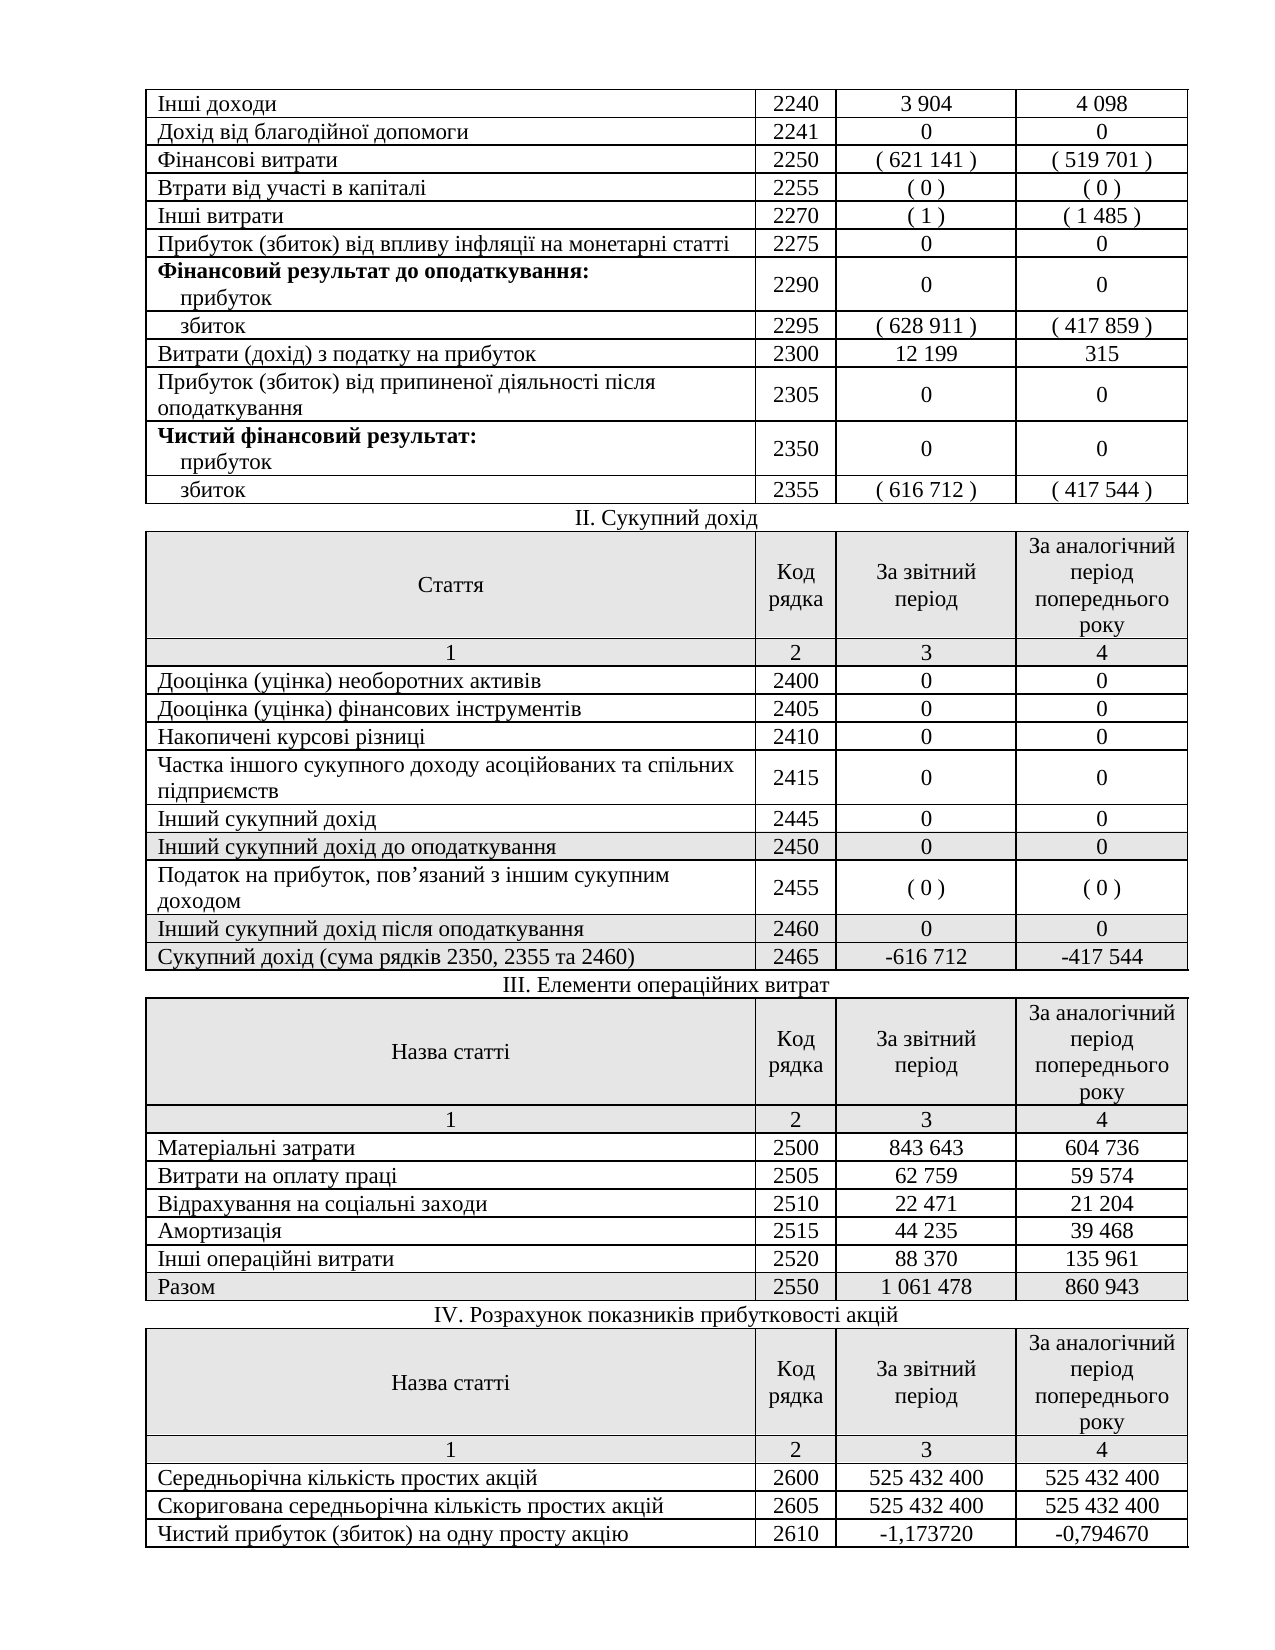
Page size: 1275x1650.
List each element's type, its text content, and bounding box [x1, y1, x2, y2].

table_cell 4 [1017, 1436, 1187, 1462]
text ІV. Розрахунок показників прибутковості акцій [146, 1301, 1186, 1328]
table_cell 4 [1017, 1106, 1187, 1132]
table_cell 12 199 [837, 340, 1015, 366]
table_cell 2350 [756, 422, 835, 475]
table_cell 860 943 [1017, 1273, 1187, 1300]
table_cell 2415 [756, 751, 835, 803]
table_header За аналогічний період попереднього року [1017, 1329, 1187, 1434]
table_header Код рядка [756, 532, 835, 637]
table_cell Разом [147, 1273, 755, 1300]
table_cell 604 736 [1017, 1134, 1187, 1160]
table_cell 0 [837, 368, 1015, 420]
table_cell 2290 [756, 258, 835, 310]
table_cell Інші доходи [147, 90, 755, 116]
table_cell 2 [756, 1106, 835, 1132]
table_cell 2295 [756, 312, 835, 338]
table_cell 2465 [756, 943, 835, 969]
table_cell 0 [837, 695, 1015, 721]
table_cell 0 [1017, 751, 1187, 803]
table_cell 2270 [756, 202, 835, 228]
table_cell Накопичені курсові різниці [147, 723, 755, 749]
table_cell Інший сукупний дохід [147, 805, 755, 831]
table_cell Матеріальні затрати [147, 1134, 755, 1160]
table_cell Інші операційні витрати [147, 1246, 755, 1272]
table_cell 0 [1017, 258, 1187, 310]
table_cell 525 432 400 [837, 1492, 1015, 1518]
table_cell 2255 [756, 174, 835, 200]
table_cell Витрати (дохід) з податку на прибуток [147, 340, 755, 366]
table_header Код рядка [756, 999, 835, 1104]
table_cell Втрати від участі в капіталі [147, 174, 755, 200]
table_cell 0 [837, 667, 1015, 693]
table_cell Витрати на оплату праці [147, 1162, 755, 1188]
table_cell 3 [837, 639, 1015, 665]
table_cell ( 0 ) [1017, 174, 1187, 200]
table_cell -616 712 [837, 943, 1015, 969]
table_cell Прибуток (збиток) від припиненої діяльності після оподаткування [147, 368, 755, 420]
table_cell Скоригована середньорічна кількість простих акцій [147, 1492, 755, 1518]
table_cell Дооцінка (уцінка) фінансових інструментів [147, 695, 755, 721]
table_cell ( 1 ) [837, 202, 1015, 228]
table_cell 1 [147, 1436, 755, 1462]
table_cell Податок на прибуток, пов’язаний з іншим сукупним доходом [147, 861, 755, 913]
table_cell -417 544 [1017, 943, 1187, 969]
table_cell 525 432 400 [1017, 1492, 1187, 1518]
table_cell збиток [147, 476, 755, 503]
table_cell 2510 [756, 1190, 835, 1216]
table_cell -1,173720 [837, 1520, 1015, 1546]
table_cell 0 [1017, 230, 1187, 256]
table_cell 88 370 [837, 1246, 1015, 1272]
table_cell 2275 [756, 230, 835, 256]
table_cell 0 [1017, 422, 1187, 475]
table_cell ( 417 859 ) [1017, 312, 1187, 338]
table_cell 2505 [756, 1162, 835, 1188]
table_cell 0 [837, 258, 1015, 310]
table_cell Відрахування на соціальні заходи [147, 1190, 755, 1216]
table_cell Дохід від благодійної допомоги [147, 118, 755, 144]
table_cell 22 471 [837, 1190, 1015, 1216]
table_cell 2600 [756, 1464, 835, 1490]
table_cell 135 961 [1017, 1246, 1187, 1272]
table_cell ( 417 544 ) [1017, 476, 1187, 503]
table_header Код рядка [756, 1329, 835, 1434]
table_cell 525 432 400 [1017, 1464, 1187, 1490]
table_cell ( 0 ) [1017, 861, 1187, 913]
table_header Назва статті [147, 999, 755, 1104]
table_cell 0 [1017, 833, 1187, 859]
table_cell 315 [1017, 340, 1187, 366]
table_cell 59 574 [1017, 1162, 1187, 1188]
table_cell 1 [147, 639, 755, 665]
table_cell Чистий фінансовий результат: прибуток [147, 422, 755, 475]
table_header За аналогічний період попереднього року [1017, 999, 1187, 1104]
table_cell 2300 [756, 340, 835, 366]
table_cell ( 0 ) [837, 861, 1015, 913]
table_cell Дооцінка (уцінка) необоротних активів [147, 667, 755, 693]
table_cell 525 432 400 [837, 1464, 1015, 1490]
table_cell 2250 [756, 146, 835, 172]
table_cell збиток [147, 312, 755, 338]
table_cell 2450 [756, 833, 835, 859]
table_cell Фінансові витрати [147, 146, 755, 172]
table_cell 0 [837, 118, 1015, 144]
table_cell 0 [837, 723, 1015, 749]
text II. Сукупний дохід [146, 504, 1186, 531]
table_header За аналогічний період попереднього року [1017, 532, 1187, 637]
table_cell 0 [837, 230, 1015, 256]
table_cell 2515 [756, 1218, 835, 1244]
text III. Елементи операційних витрат [146, 971, 1186, 997]
table_header Стаття [147, 532, 755, 637]
table_cell Чистий прибуток (збиток) на одну просту акцію [147, 1520, 755, 1546]
table_cell Середньорічна кількість простих акцій [147, 1464, 755, 1490]
table_cell 2240 [756, 90, 835, 116]
table_cell 4 098 [1017, 90, 1187, 116]
table_cell 843 643 [837, 1134, 1015, 1160]
table_cell 2355 [756, 476, 835, 503]
table_cell 2400 [756, 667, 835, 693]
table_cell 2500 [756, 1134, 835, 1160]
table_cell 0 [1017, 118, 1187, 144]
table_cell 2520 [756, 1246, 835, 1272]
table_cell 0 [837, 422, 1015, 475]
table_cell 2455 [756, 861, 835, 913]
table_cell 44 235 [837, 1218, 1015, 1244]
table_cell 0 [1017, 667, 1187, 693]
table_cell 0 [837, 805, 1015, 831]
table_cell -0,794670 [1017, 1520, 1187, 1546]
table_cell 1 [147, 1106, 755, 1132]
table_cell 2605 [756, 1492, 835, 1518]
table_cell Інші витрати [147, 202, 755, 228]
table_cell Фінансовий результат до оподаткування: прибуток [147, 258, 755, 310]
table_cell 3 [837, 1106, 1015, 1132]
table_cell 2305 [756, 368, 835, 420]
table_cell 0 [1017, 695, 1187, 721]
table_cell ( 621 141 ) [837, 146, 1015, 172]
table_cell 0 [837, 751, 1015, 803]
table_cell 0 [1017, 368, 1187, 420]
table_cell Інший сукупний дохід до оподаткування [147, 833, 755, 859]
table_header Назва статті [147, 1329, 755, 1434]
table_cell 3 [837, 1436, 1015, 1462]
table_cell ( 628 911 ) [837, 312, 1015, 338]
table_cell 62 759 [837, 1162, 1015, 1188]
table_cell ( 0 ) [837, 174, 1015, 200]
table_cell 0 [837, 833, 1015, 859]
table_cell 2460 [756, 915, 835, 941]
table_cell ( 519 701 ) [1017, 146, 1187, 172]
table_cell 0 [837, 915, 1015, 941]
table_header За звітний період [837, 999, 1015, 1104]
table_cell Амортизація [147, 1218, 755, 1244]
table_cell Прибуток (збиток) від впливу інфляції на монетарні статті [147, 230, 755, 256]
table_cell Сукупний дохід (сума рядків 2350, 2355 та 2460) [147, 943, 755, 969]
table_cell 2550 [756, 1273, 835, 1300]
table_cell 0 [1017, 723, 1187, 749]
table_cell 3 904 [837, 90, 1015, 116]
table_cell Частка іншого сукупного доходу асоційованих та спільних підприємств [147, 751, 755, 803]
table_cell 4 [1017, 639, 1187, 665]
table_cell 1 061 478 [837, 1273, 1015, 1300]
table_cell ( 616 712 ) [837, 476, 1015, 503]
table_cell 2445 [756, 805, 835, 831]
table_cell 0 [1017, 805, 1187, 831]
table_cell 21 204 [1017, 1190, 1187, 1216]
table_cell ( 1 485 ) [1017, 202, 1187, 228]
table_cell 39 468 [1017, 1218, 1187, 1244]
table_cell Інший сукупний дохід після оподаткування [147, 915, 755, 941]
table_header За звітний період [837, 1329, 1015, 1434]
table_cell 0 [1017, 915, 1187, 941]
table_cell 2 [756, 1436, 835, 1462]
table_cell 2241 [756, 118, 835, 144]
table_cell 2405 [756, 695, 835, 721]
table_cell 2410 [756, 723, 835, 749]
table_header За звітний період [837, 532, 1015, 637]
table_cell 2610 [756, 1520, 835, 1546]
table_cell 2 [756, 639, 835, 665]
